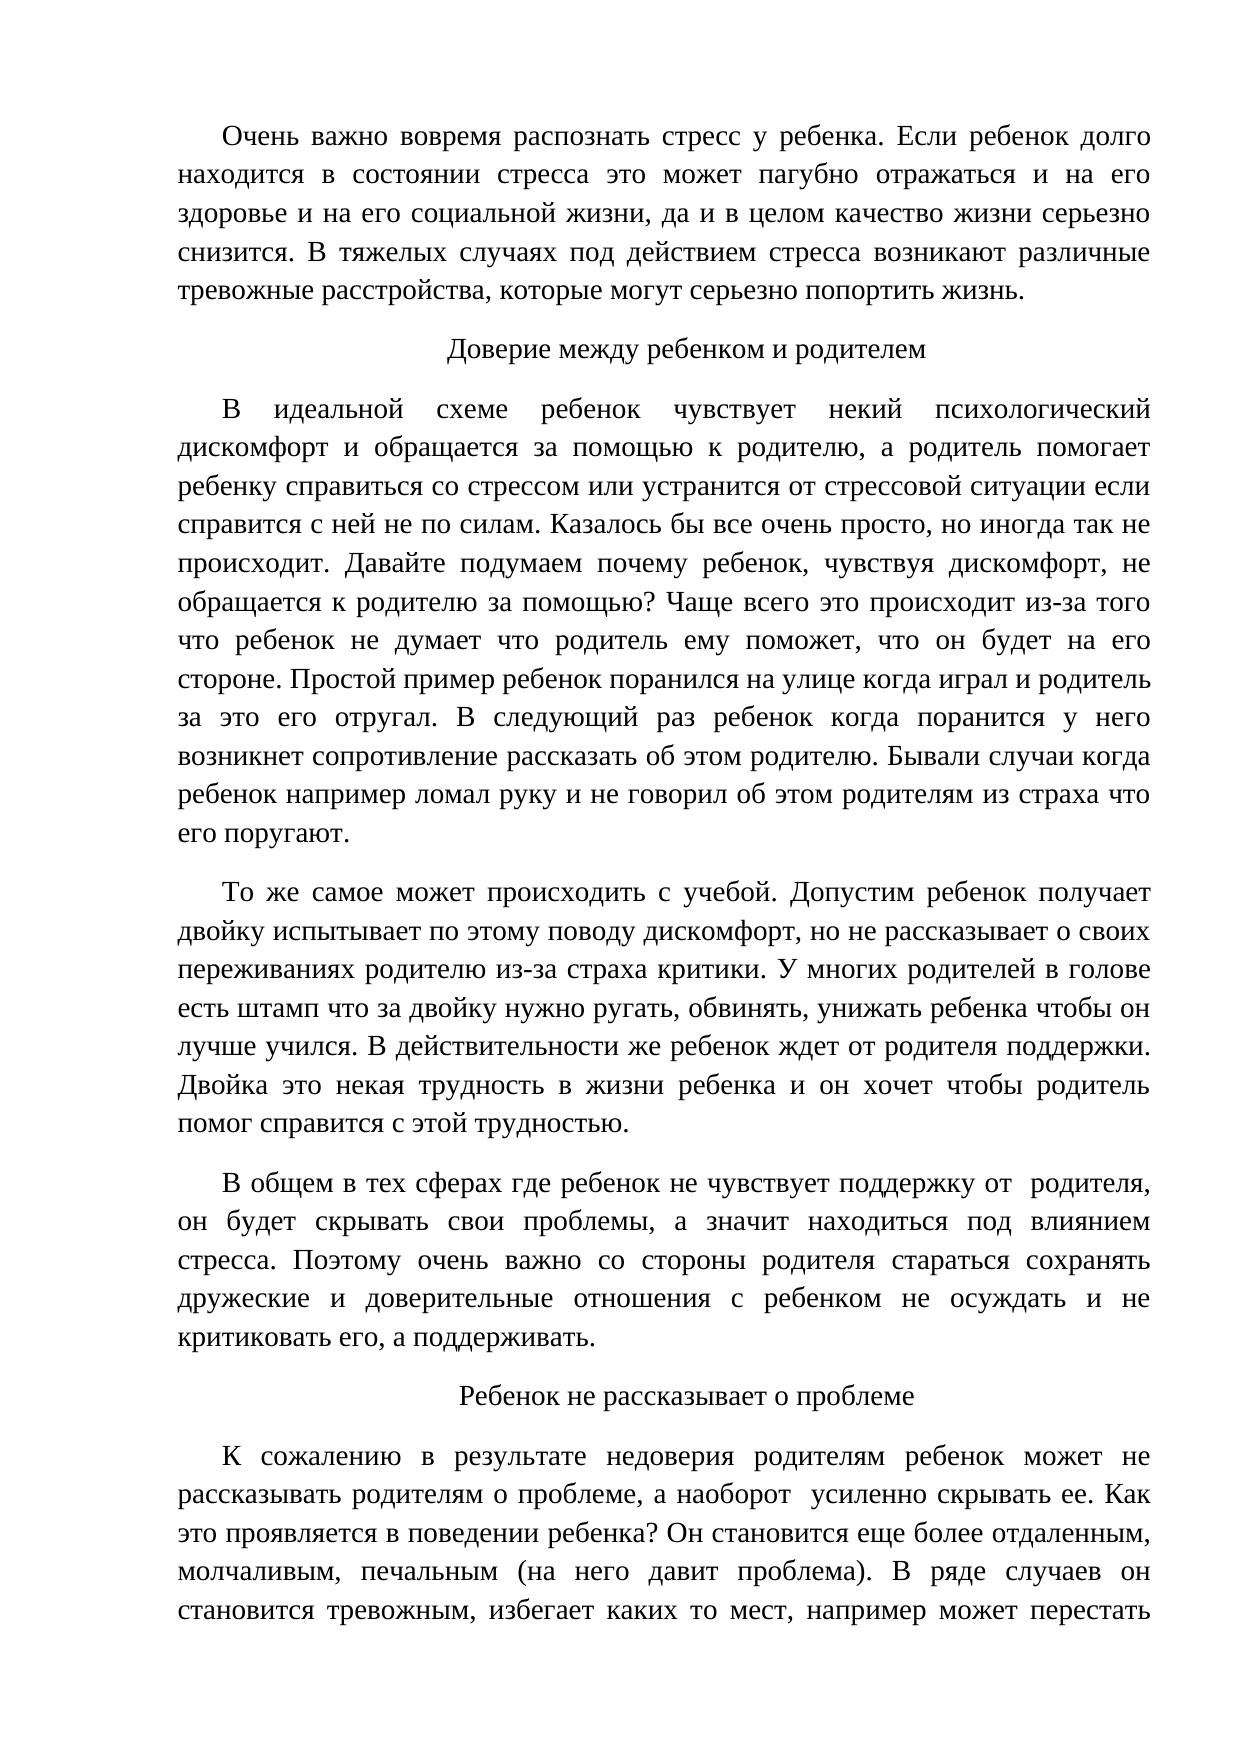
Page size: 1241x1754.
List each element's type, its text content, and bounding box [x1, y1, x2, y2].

text В идеальной схеме ребенок чувствует некий психологический дискомфорт и обращается за помощью к родителю, а родитель помогает ребенку справиться со стрессом или устранится от стрессовой ситуации если справится с ней не по силам. Казалось бы все очень просто, но иногда так не происходит. Давайте подумаем почему ребенок, чувствуя дискомфорт, не обращается к родителю за помощью? Чаще всего это происходит из-за того что ребенок не думает что родитель ему поможет, что он будет на его стороне. Простой пример ребенок поранился на улице когда играл и родитель за это его отругал. В следующий раз ребенок когда поранится у него возникнет сопротивление рассказать об этом родителю. Бывали случаи когда ребенок например ломал руку и не говорил об этом родителям из страха что его поругают. [177, 391, 1152, 848]
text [177, 1438, 1152, 1626]
text Доверие между ребенком и родителем [177, 332, 1152, 365]
text Очень важно вовремя распознать стресс у ребенка. Если ребенок долго находится в состоянии стресса это может пагубно отражаться и на его здоровье и на его социальной жизни, да и в целом качество жизни серьезно снизится. В тяжелых случаях под действием стресса возникают различные тревожные расстройства, которые могут серьезно попортить жизнь. [177, 118, 1152, 306]
text В общем в тех сферах где ребенок не чувствует поддержку от родителя, он будет скрывать свои проблемы, а значит находиться под влиянием стресса. Поэтому очень важно со стороны родителя стараться сохранять дружеские и доверительные отношения с ребенком не осуждать и не критиковать его, а поддерживать. [177, 1165, 1152, 1353]
text Ребенок не рассказывает о проблеме [177, 1378, 1152, 1412]
text То же самое может происходить с учебой. Допустим ребенок получает двойку испытывает по этому поводу дискомфорт, но не рассказывает о своих переживаниях родителю из-за страха критики. У многих родителей в голове есть штамп что за двойку нужно ругать, обвинять, унижать ребенка чтобы он лучше учился. В действительности же ребенок ждет от родителя поддержки. Двойка это некая трудность в жизни ребенка и он хочет чтобы родитель помог справится с этой трудностью. [177, 874, 1152, 1139]
